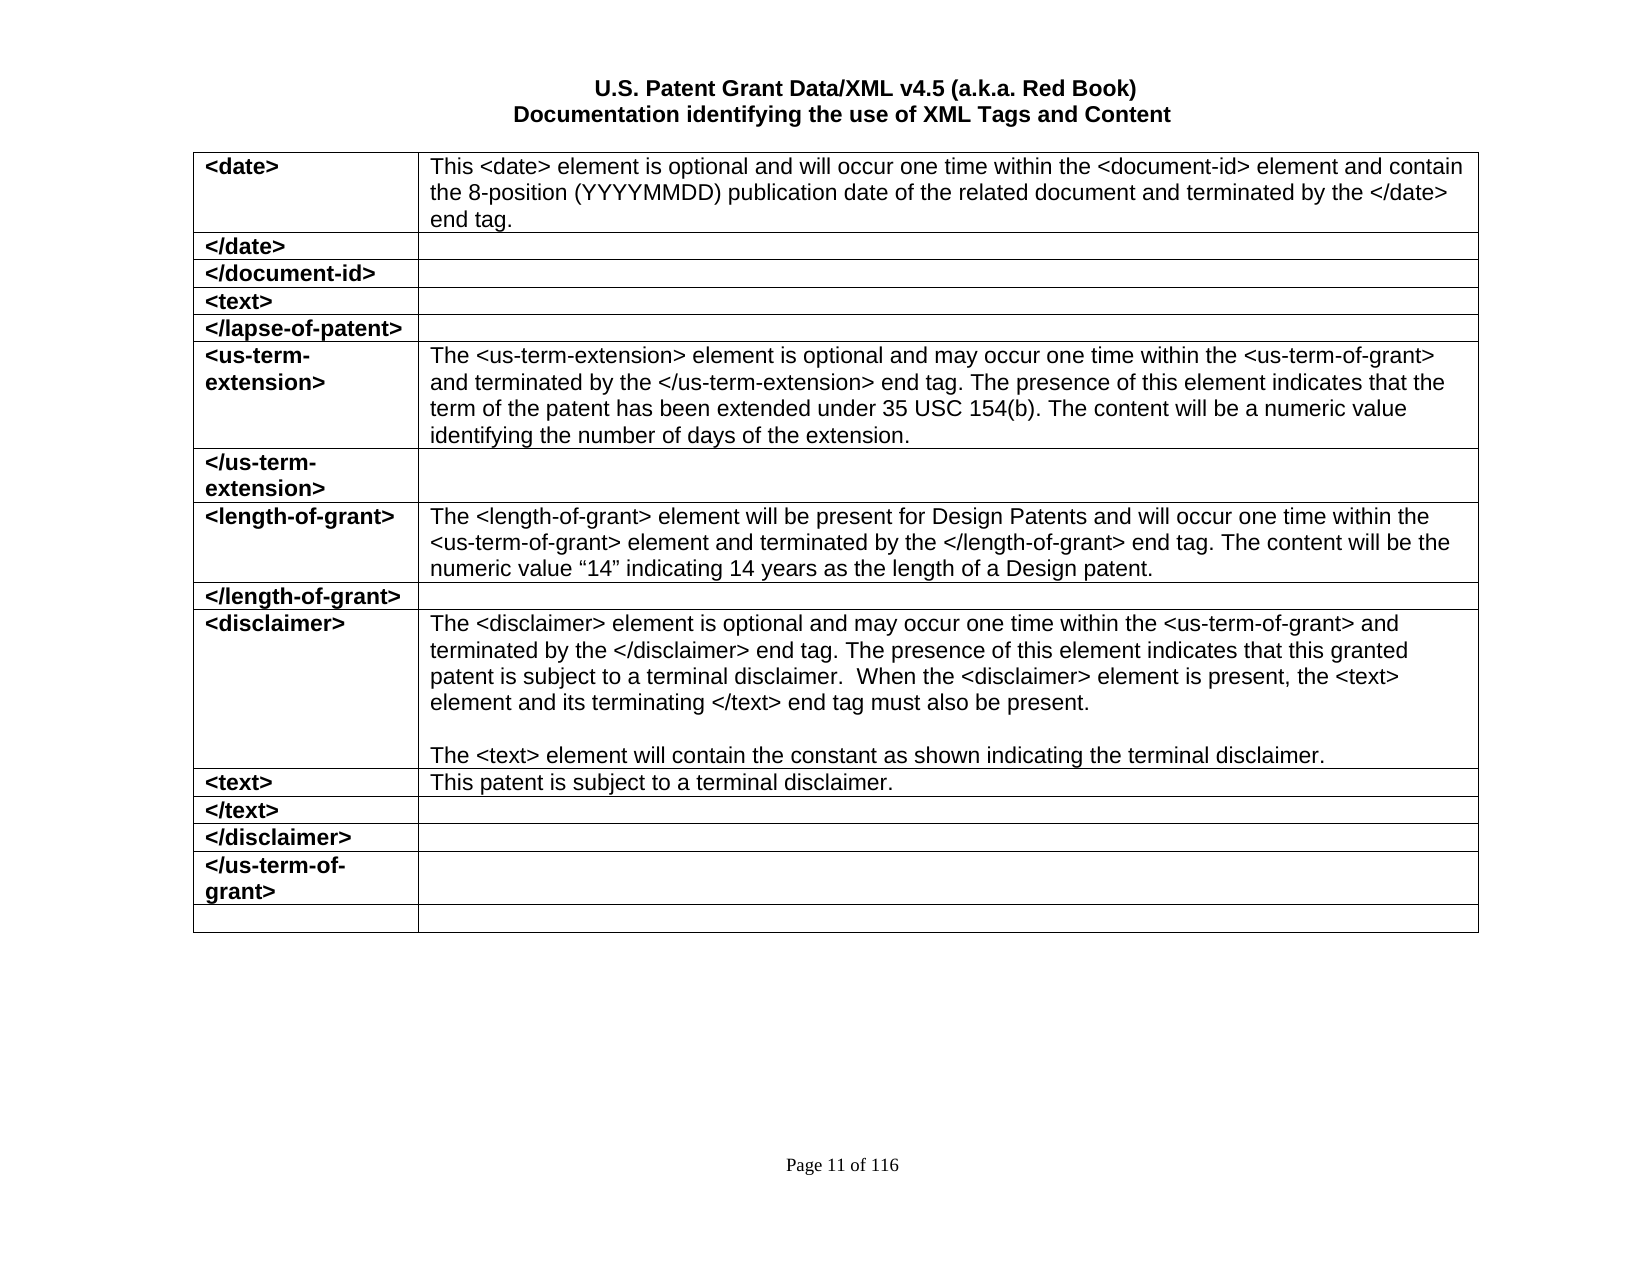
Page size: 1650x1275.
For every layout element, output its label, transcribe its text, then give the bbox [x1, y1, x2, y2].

table_cell This <date> element is optional and will occur one time within the <document-id> element and contain the 8-position (YYYYMMDD) publication date of the related document and terminated by the </date> end tag. [419, 153, 1478, 232]
table_cell </lapse-of-patent> [194, 315, 418, 341]
table_cell <text> [194, 288, 418, 314]
table_cell <date> [194, 153, 418, 232]
table_cell </us-term-extension> [194, 449, 418, 502]
table_cell </document-id> [194, 260, 418, 287]
table_cell <length-of-grant> [194, 503, 418, 582]
table_cell [194, 905, 418, 932]
table_cell </us-term-of-grant> [194, 852, 418, 904]
table_cell [419, 905, 1478, 932]
table_cell </length-of-grant> [194, 583, 418, 609]
table_cell [419, 315, 1478, 341]
table_cell [419, 824, 1478, 851]
table_cell The <length-of-grant> element will be present for Design Patents and will occur one time within the <us-term-of-grant> element and terminated by the </length-of-grant> end tag. The content will be the numeric value “14” indicating 14 years as the length of a Design patent. [419, 503, 1478, 582]
table_cell </date> [194, 233, 418, 259]
table_cell </disclaimer> [194, 824, 418, 851]
table_cell <us-term-extension> [194, 342, 418, 448]
table_cell [419, 233, 1478, 259]
table_cell </text> [194, 797, 418, 823]
table_cell <text> [194, 769, 418, 796]
table_cell [419, 288, 1478, 314]
table_cell The <disclaimer> element is optional and may occur one time within the <us-term-of-grant> and terminated by the </disclaimer> end tag. The presence of this element indicates that this granted patent is subject to a terminal disclaimer. When the <disclaimer> element is present, the <text> element and its terminating </text> end tag must also be present. The <text> element will contain the constant as shown indicating the terminal disclaimer. [419, 610, 1478, 768]
table_cell The <us-term-extension> element is optional and may occur one time within the <us-term-of-grant> and terminated by the </us-term-extension> end tag. The presence of this element indicates that the term of the patent has been extended under 35 USC 154(b). The content will be a numeric value identifying the number of days of the extension. [419, 342, 1478, 448]
table_cell [419, 260, 1478, 287]
table_cell [419, 449, 1478, 502]
table_cell [419, 797, 1478, 823]
table_cell [419, 852, 1478, 904]
table_cell <disclaimer> [194, 610, 418, 768]
table_cell This patent is subject to a terminal disclaimer. [419, 769, 1478, 796]
table_cell [419, 583, 1478, 609]
